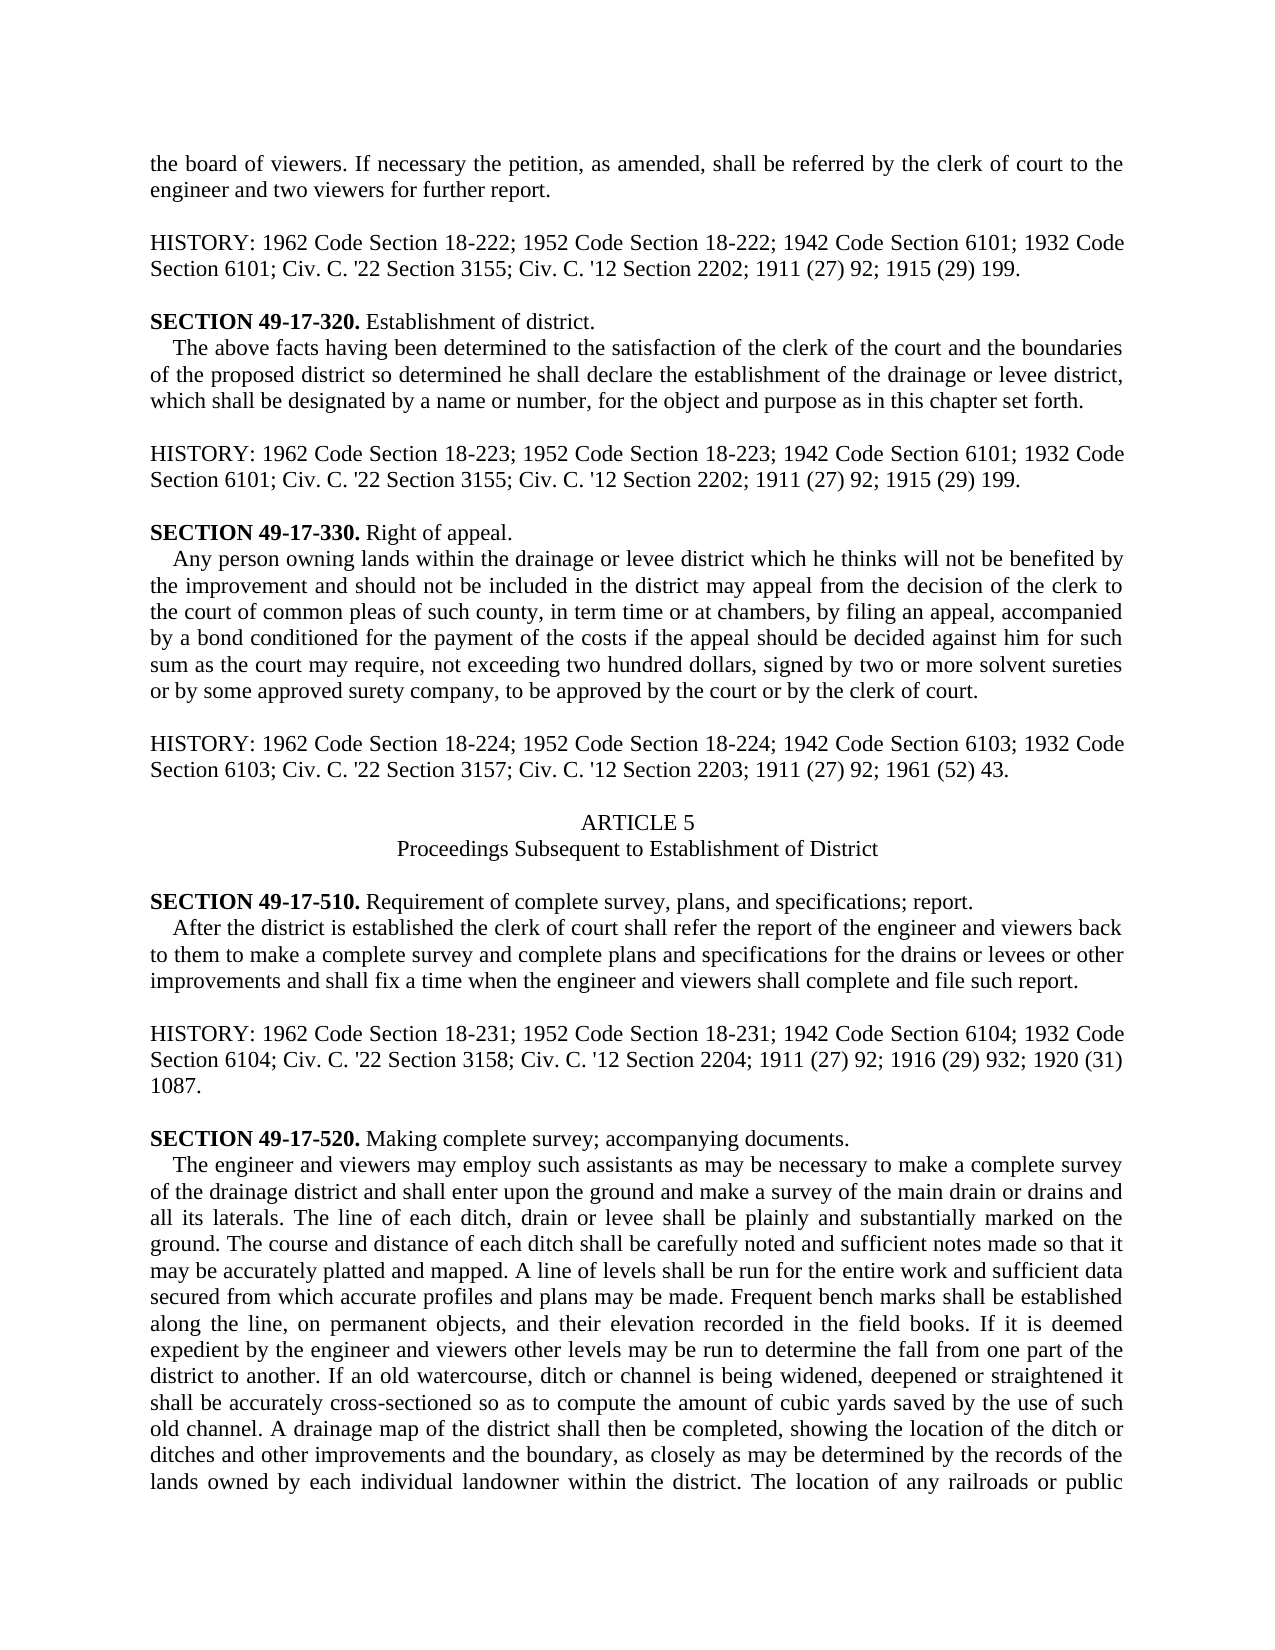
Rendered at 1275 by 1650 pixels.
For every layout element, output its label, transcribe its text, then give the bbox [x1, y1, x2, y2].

text ARTICLE 5 [150, 809, 1125, 835]
text HISTORY: 1962 Code Section 18-231; 1952 Code Section 18-231; 1942 Code Section 6104; 1932 Code Section 6104; Civ. C. '22 Section 3158; Civ. C. '12 Section 2204; 1911 (27) 92; 1916 (29) 932; 1920 (31) 1087. [150, 1020, 1125, 1099]
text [150, 1151, 1125, 1494]
text SECTION 49-17-320. Establishment of district. [150, 308, 1125, 334]
text HISTORY: 1962 Code Section 18-224; 1952 Code Section 18-224; 1942 Code Section 6103; 1932 Code Section 6103; Civ. C. '22 Section 3157; Civ. C. '12 Section 2203; 1911 (27) 92; 1961 (52) 43. [150, 730, 1125, 782]
text Any person owning lands within the drainage or levee district which he thinks will not be benefited by the improvement and should not be included in the district may appeal from the decision of the clerk to the court of common pleas of such county, in term time or at chambers, by filing an appeal, accompanied by a bond conditioned for the payment of the costs if the appeal should be decided against him for such sum as the court may require, not exceeding two hundred dollars, signed by two or more solvent sureties or by some approved surety company, to be approved by the court or by the clerk of court. [150, 545, 1125, 703]
text HISTORY: 1962 Code Section 18-223; 1952 Code Section 18-223; 1942 Code Section 6101; 1932 Code Section 6101; Civ. C. '22 Section 3155; Civ. C. '12 Section 2202; 1911 (27) 92; 1915 (29) 199. [150, 440, 1125, 493]
text SECTION 49-17-510. Requirement of complete survey, plans, and specifications; report. [150, 888, 1125, 914]
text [150, 150, 1125, 203]
text The above facts having been determined to the satisfaction of the clerk of the court and the boundaries of the proposed district so determined he shall declare the establishment of the drainage or levee district, which shall be designated by a name or number, for the object and purpose as in this chapter set forth. [150, 334, 1125, 413]
text SECTION 49-17-520. Making complete survey; accompanying documents. [150, 1125, 1125, 1151]
text HISTORY: 1962 Code Section 18-222; 1952 Code Section 18-222; 1942 Code Section 6101; 1932 Code Section 6101; Civ. C. '22 Section 3155; Civ. C. '12 Section 2202; 1911 (27) 92; 1915 (29) 199. [150, 229, 1125, 282]
text SECTION 49-17-330. Right of appeal. [150, 519, 1125, 545]
text Proceedings Subsequent to Establishment of District [150, 835, 1125, 862]
text After the district is established the clerk of court shall refer the report of the engineer and viewers back to them to make a complete survey and complete plans and specifications for the drains or levees or other improvements and shall fix a time when the engineer and viewers shall complete and file such report. [150, 914, 1125, 993]
